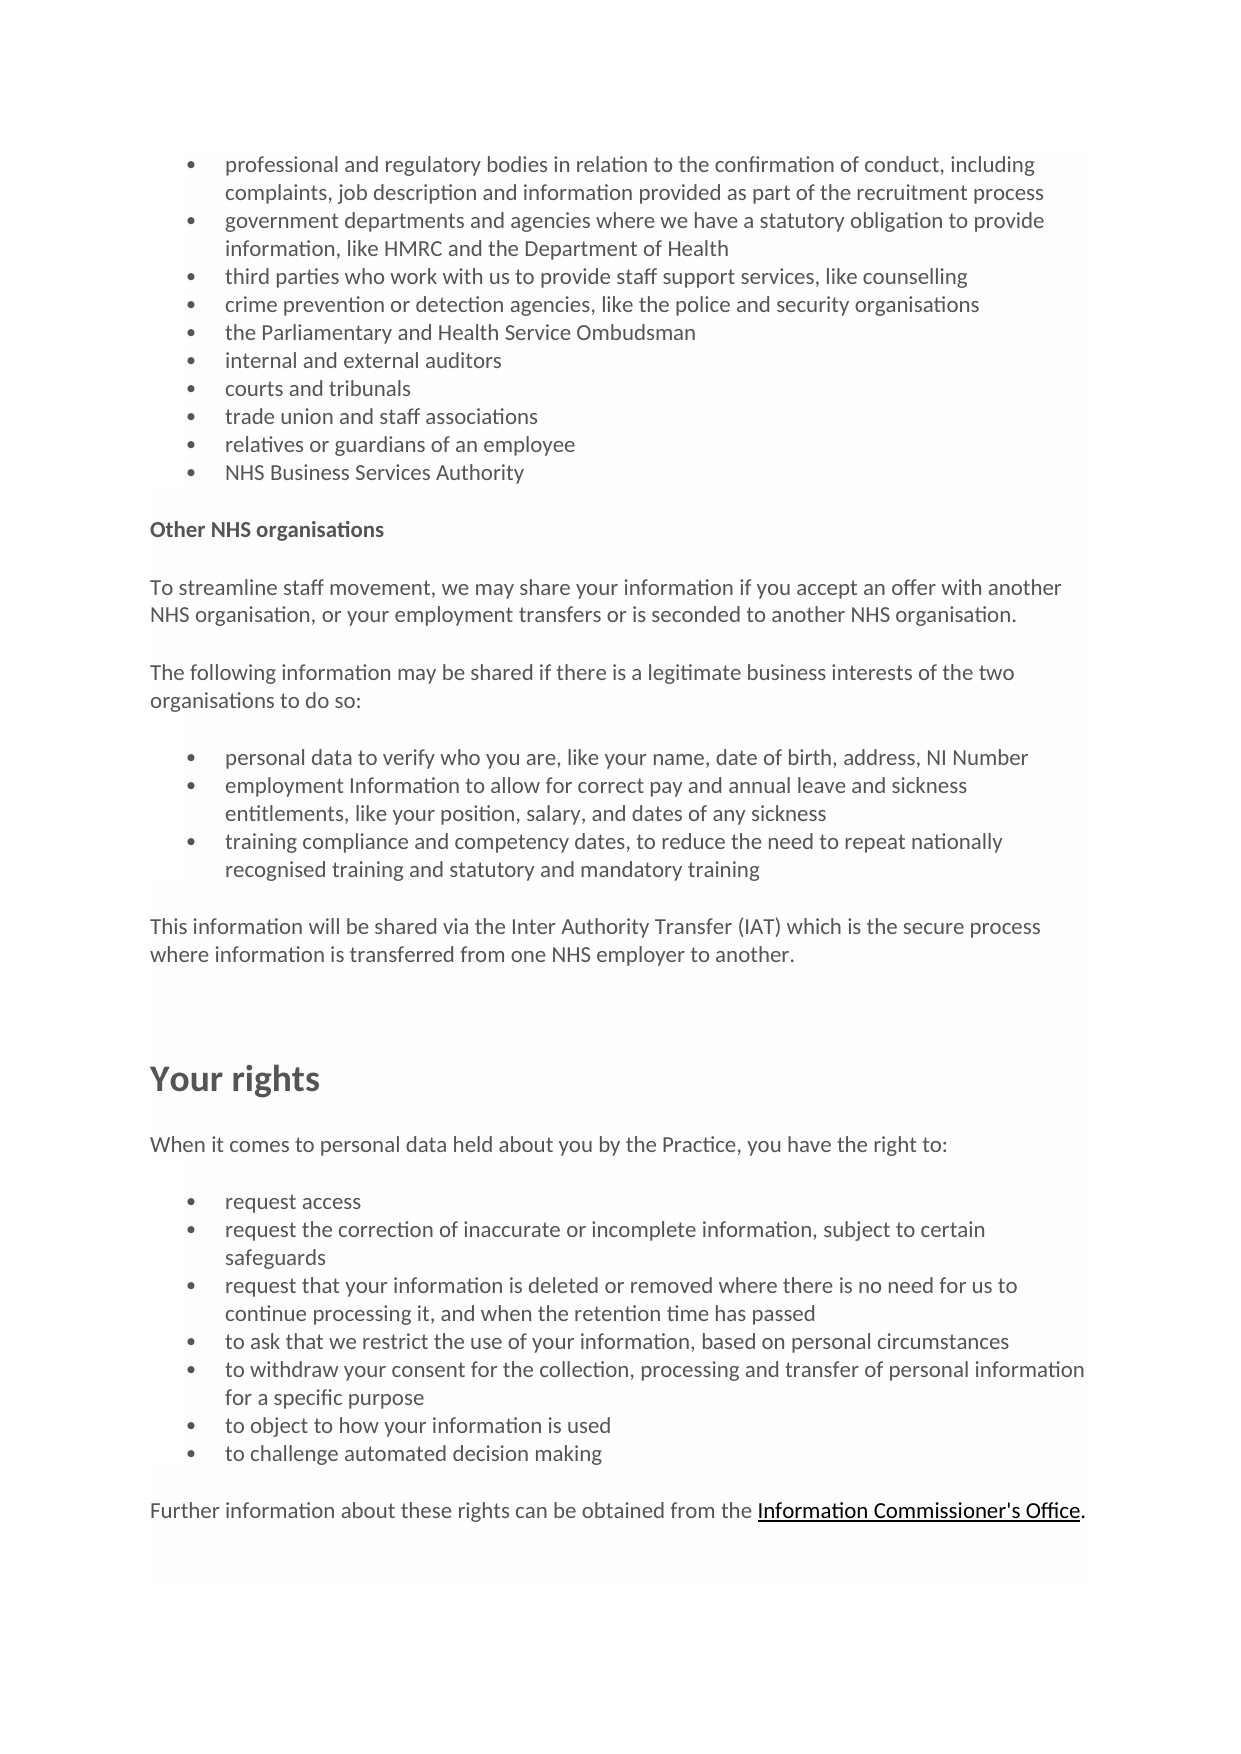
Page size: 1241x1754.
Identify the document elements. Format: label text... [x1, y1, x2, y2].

list to challenge automated decision making [187, 1439, 1090, 1467]
list to ask that we restrict the use of your information, based on personal circumstances [187, 1327, 1090, 1355]
list request that your information is deleted or removed where there is no need for us to continue processing it, and when the retention time has passed [187, 1271, 1090, 1327]
text This information will be shared via the Inter Authority Transfer (IAT) which is the secure process where information is transferred from one NHS employer to another. [150, 912, 1090, 968]
list relatives or guardians of an employee [187, 430, 1090, 458]
list professional and regulatory bodies in relation to the confirmation of conduct, including complaints, job description and information provided as part of the recruitment process [187, 150, 1090, 206]
text When it comes to personal data held about you by the Practice, you have the right to: [150, 1130, 1090, 1158]
list personal data to verify who you are, like your name, date of birth, address, NI Number [187, 743, 1090, 771]
list to object to how your information is used [187, 1411, 1090, 1439]
text Other NHS organisations [150, 515, 1090, 543]
list third parties who work with us to provide staff support services, like counselling [187, 262, 1090, 290]
list government departments and agencies where we have a statutory obligation to provide information, like HMRC and the Department of Health [187, 206, 1090, 262]
list the Parliamentary and Health Service Ombudsman [187, 318, 1090, 346]
list trade union and staff associations [187, 402, 1090, 430]
list crime prevention or detection agencies, like the police and security organisations [187, 290, 1090, 318]
list NHS Business Services Authority [187, 458, 1090, 486]
list request the correction of inaccurate or incomplete information, subject to certain safeguards [187, 1215, 1090, 1271]
text The following information may be shared if there is a legitimate business interests of the two organisations to do so: [150, 658, 1090, 714]
text Your rights [150, 1055, 1090, 1101]
text Further information about these rights can be obtained from the Information Commissioner's Office. [150, 1496, 1090, 1524]
list training compliance and competency dates, to reduce the need to repeat nationally recognised training and statutory and mandatory training [187, 827, 1090, 883]
list internal and external auditors [187, 346, 1090, 374]
text To streamline staff movement, we may share your information if you accept an offer with another NHS organisation, or your employment transfers or is seconded to another NHS organisation. [150, 573, 1090, 629]
list employment Information to allow for correct pay and annual leave and sickness entitlements, like your position, salary, and dates of any sickness [187, 771, 1090, 827]
list courts and tribunals [187, 374, 1090, 402]
list request access [187, 1187, 1090, 1215]
list to withdraw your consent for the collection, processing and transfer of personal information for a specific purpose [187, 1355, 1090, 1411]
